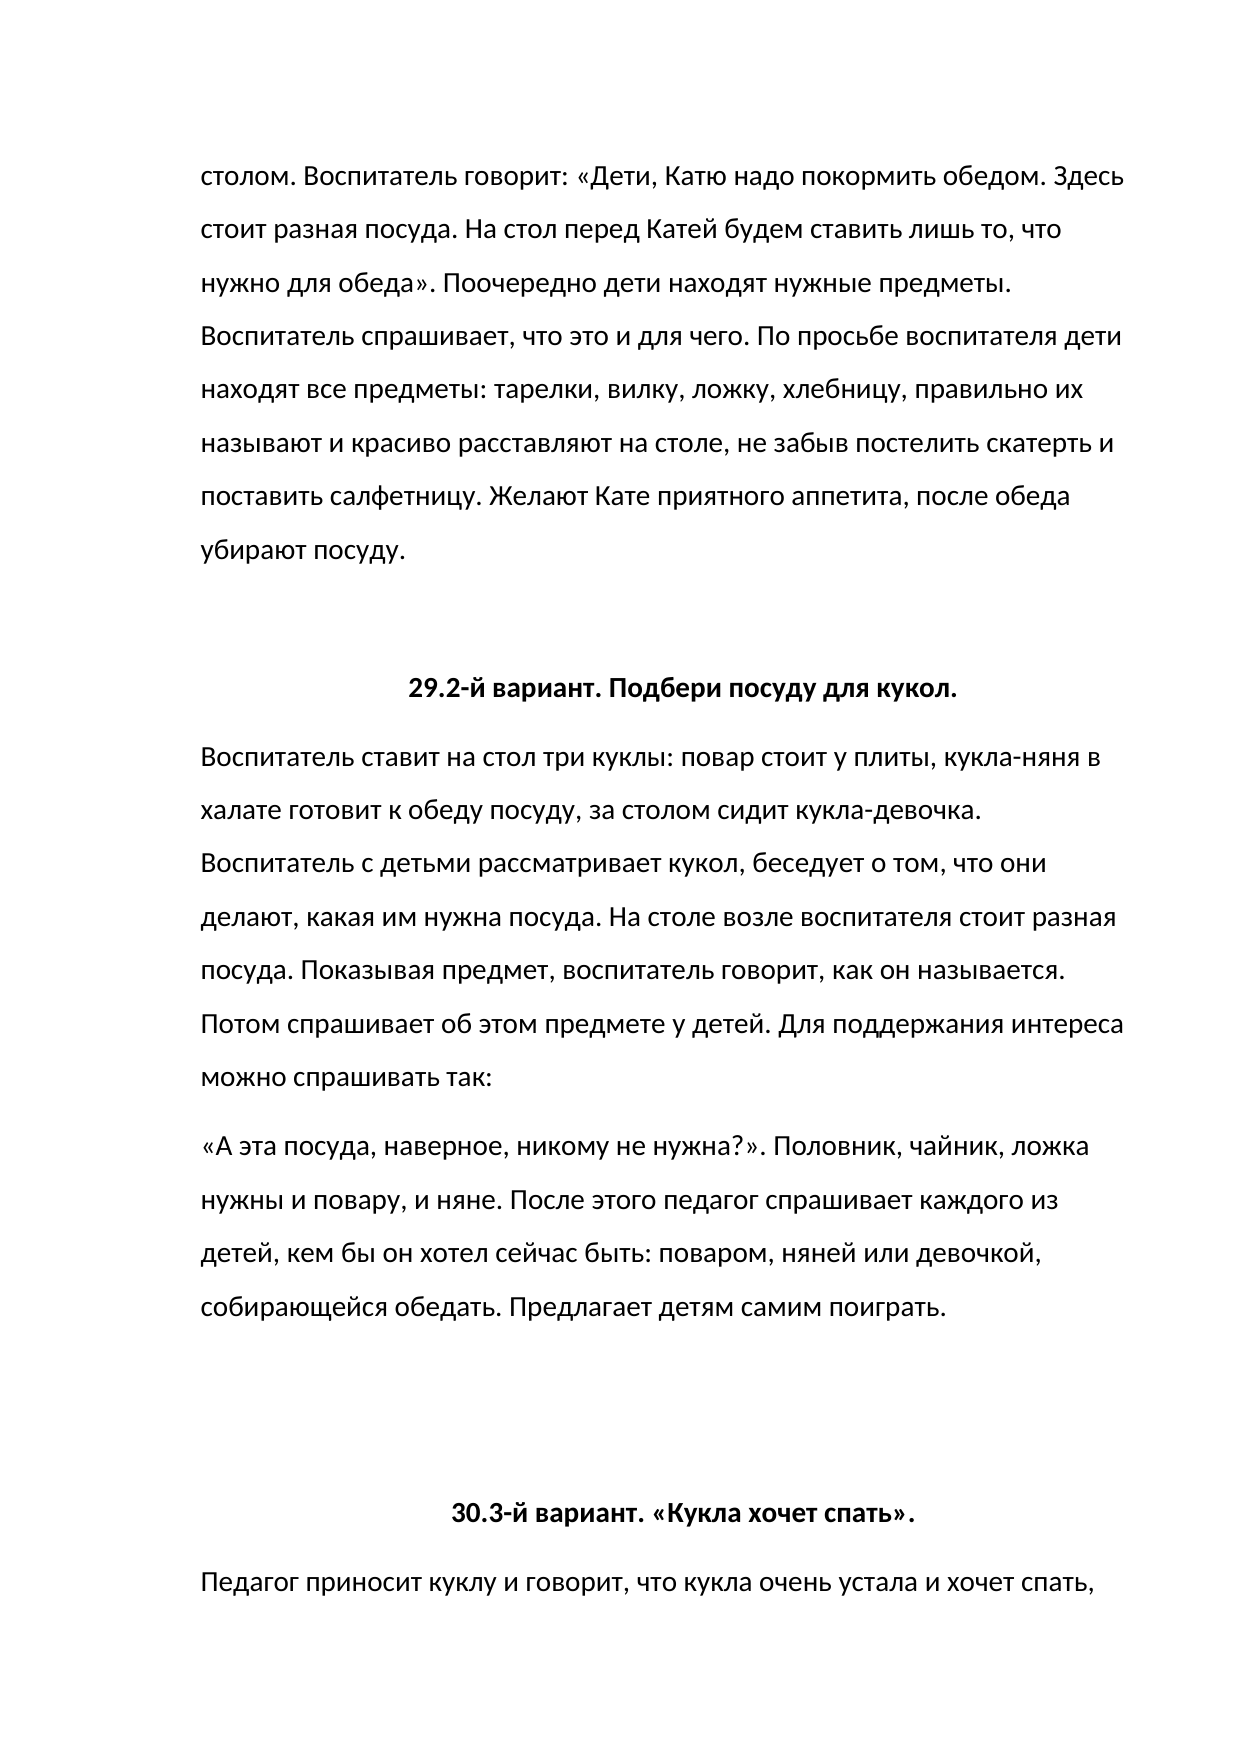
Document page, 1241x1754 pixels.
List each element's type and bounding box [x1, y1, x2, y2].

table_cell [177, 118, 1152, 1622]
